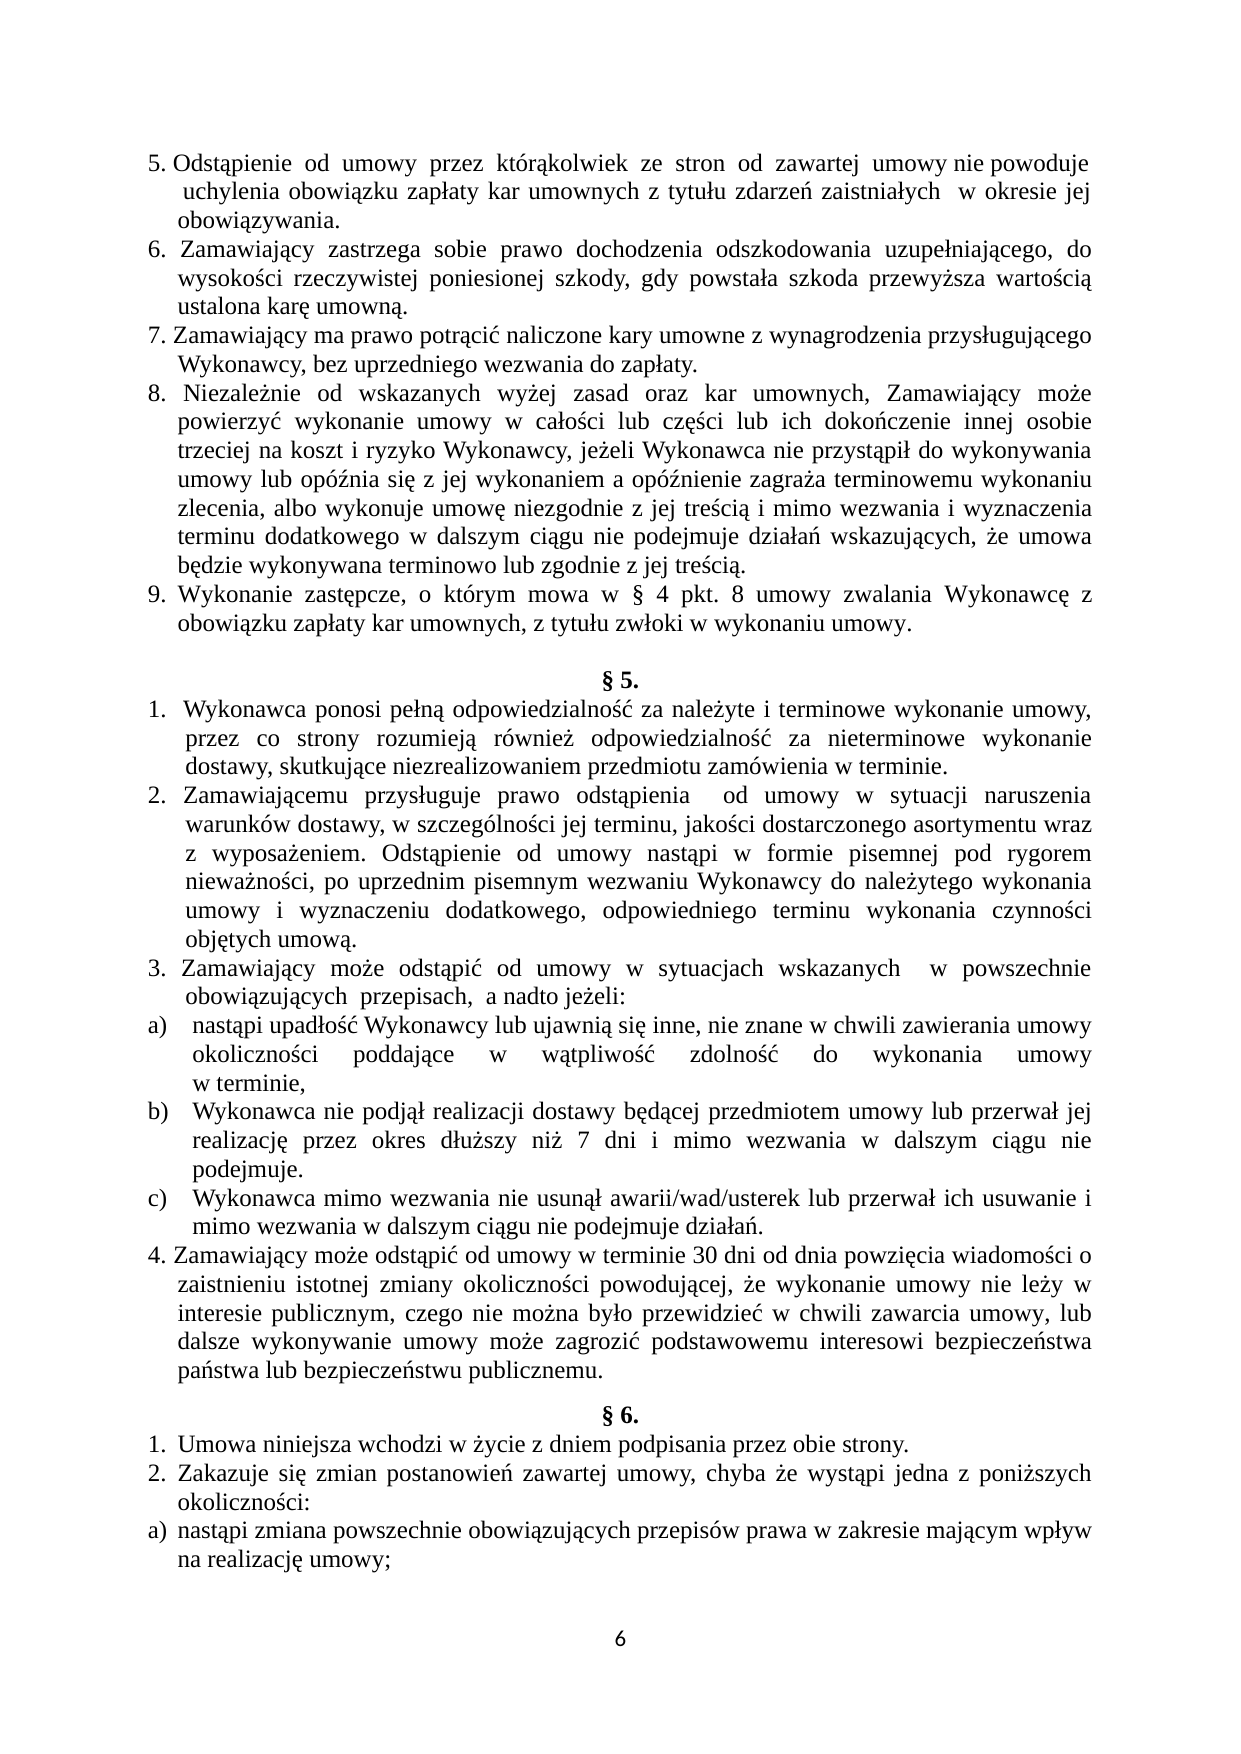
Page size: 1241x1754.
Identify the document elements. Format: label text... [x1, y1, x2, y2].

list nastąpi zmiana powszechnie obowiązujących przepisów prawa w zakresie mającym wpływ na realizację umowy; [148, 1516, 1093, 1573]
text 3. Zamawiający może odstąpić od umowy w sytuacjach wskazanych w powszechnie obowiązujących przepisach, a nadto jeżeli: [148, 953, 1093, 1010]
list Wykonanie zastępcze, o którym mowa w § 4 pkt. 8 umowy zwalania Wykonawcę z obowiązku zapłaty kar umownych, z tytułu zwłoki w wykonaniu umowy. [148, 579, 1093, 636]
list Umowa niniejsza wchodzi w życie z dniem podpisania przez obie strony. [148, 1429, 1093, 1458]
text 1. Wykonawca ponosi pełną odpowiedzialność za należyte i terminowe wykonanie umowy, przez co strony rozumieją również odpowiedzialność za nieterminowe wykonanie dostawy, skutkujące niezrealizowaniem przedmiotu zamówienia w terminie. [148, 694, 1093, 780]
list Wykonawca nie podjął realizacji dostawy będącej przedmiotem umowy lub przerwał jej realizację przez okres dłuższy niż 7 dni i mimo wezwania w dalszym ciągu nie podejmuje. [148, 1096, 1093, 1183]
text § 5. [148, 665, 1093, 694]
text 5. Odstąpienie od umowy przez którąkolwiek ze stron od zawartej umowy nie powoduje [148, 148, 1093, 176]
list nastąpi upadłość Wykonawcy lub ujawnią się inne, nie znane w chwili zawierania umowy okoliczności poddające w wątpliwość zdolność do wykonania umowy w terminie, [148, 1010, 1093, 1096]
text 4. Zamawiający może odstąpić od umowy w terminie 30 dni od dnia powzięcia wiadomości o zaistnieniu istotnej zmiany okoliczności powodującej, że wykonanie umowy nie leży w interesie publicznym, czego nie można było przewidzieć w chwili zawarcia umowy, lub dalsze wykonywanie umowy może zagrozić podstawowemu interesowi bezpieczeństwa państwa lub bezpieczeństwu publicznemu. [148, 1240, 1093, 1384]
text 8. Niezależnie od wskazanych wyżej zasad oraz kar umownych, Zamawiający może powierzyć wykonanie umowy w całości lub części lub ich dokończenie innej osobie trzeciej na koszt i ryzyko Wykonawcy, jeżeli Wykonawca nie przystąpił do wykonywania umowy lub opóźnia się z jej wykonaniem a opóźnienie zagraża terminowemu wykonaniu zlecenia, albo wykonuje umowę niezgodnie z jej treścią i mimo wezwania i wyznaczenia terminu dodatkowego w dalszym ciągu nie podejmuje działań wskazujących, że umowa będzie wykonywana terminowo lub zgodnie z jej treścią. [148, 378, 1093, 579]
text uchylenia obowiązku zapłaty kar umownych z tytułu zdarzeń zaistniałych w okresie jej obowiązywania. [148, 176, 1093, 234]
list Zakazuje się zmian postanowień zawartej umowy, chyba że wystąpi jedna z poniższych okoliczności: [148, 1458, 1093, 1516]
text 7. Zamawiający ma prawo potrącić naliczone kary umowne z wynagrodzenia przysługującego Wykonawcy, bez uprzedniego wezwania do zapłaty. [148, 320, 1093, 378]
text 2. Zamawiającemu przysługuje prawo odstąpienia od umowy w sytuacji naruszenia warunków dostawy, w szczególności jej terminu, jakości dostarczonego asortymentu wraz z wyposażeniem. Odstąpienie od umowy nastąpi w formie pisemnej pod rygorem nieważności, po uprzednim pisemnym wezwaniu Wykonawcy do należytego wykonania umowy i wyznaczeniu dodatkowego, odpowiedniego terminu wykonania czynności objętych umową. [148, 780, 1093, 953]
list Wykonawca mimo wezwania nie usunął awarii/wad/usterek lub przerwał ich usuwanie i mimo wezwania w dalszym ciągu nie podejmuje działań. [148, 1183, 1093, 1240]
text § 6. [148, 1401, 1093, 1429]
text 6. Zamawiający zastrzega sobie prawo dochodzenia odszkodowania uzupełniającego, do wysokości rzeczywistej poniesionej szkody, gdy powstała szkoda przewyższa wartością ustalona karę umowną. [148, 234, 1093, 320]
